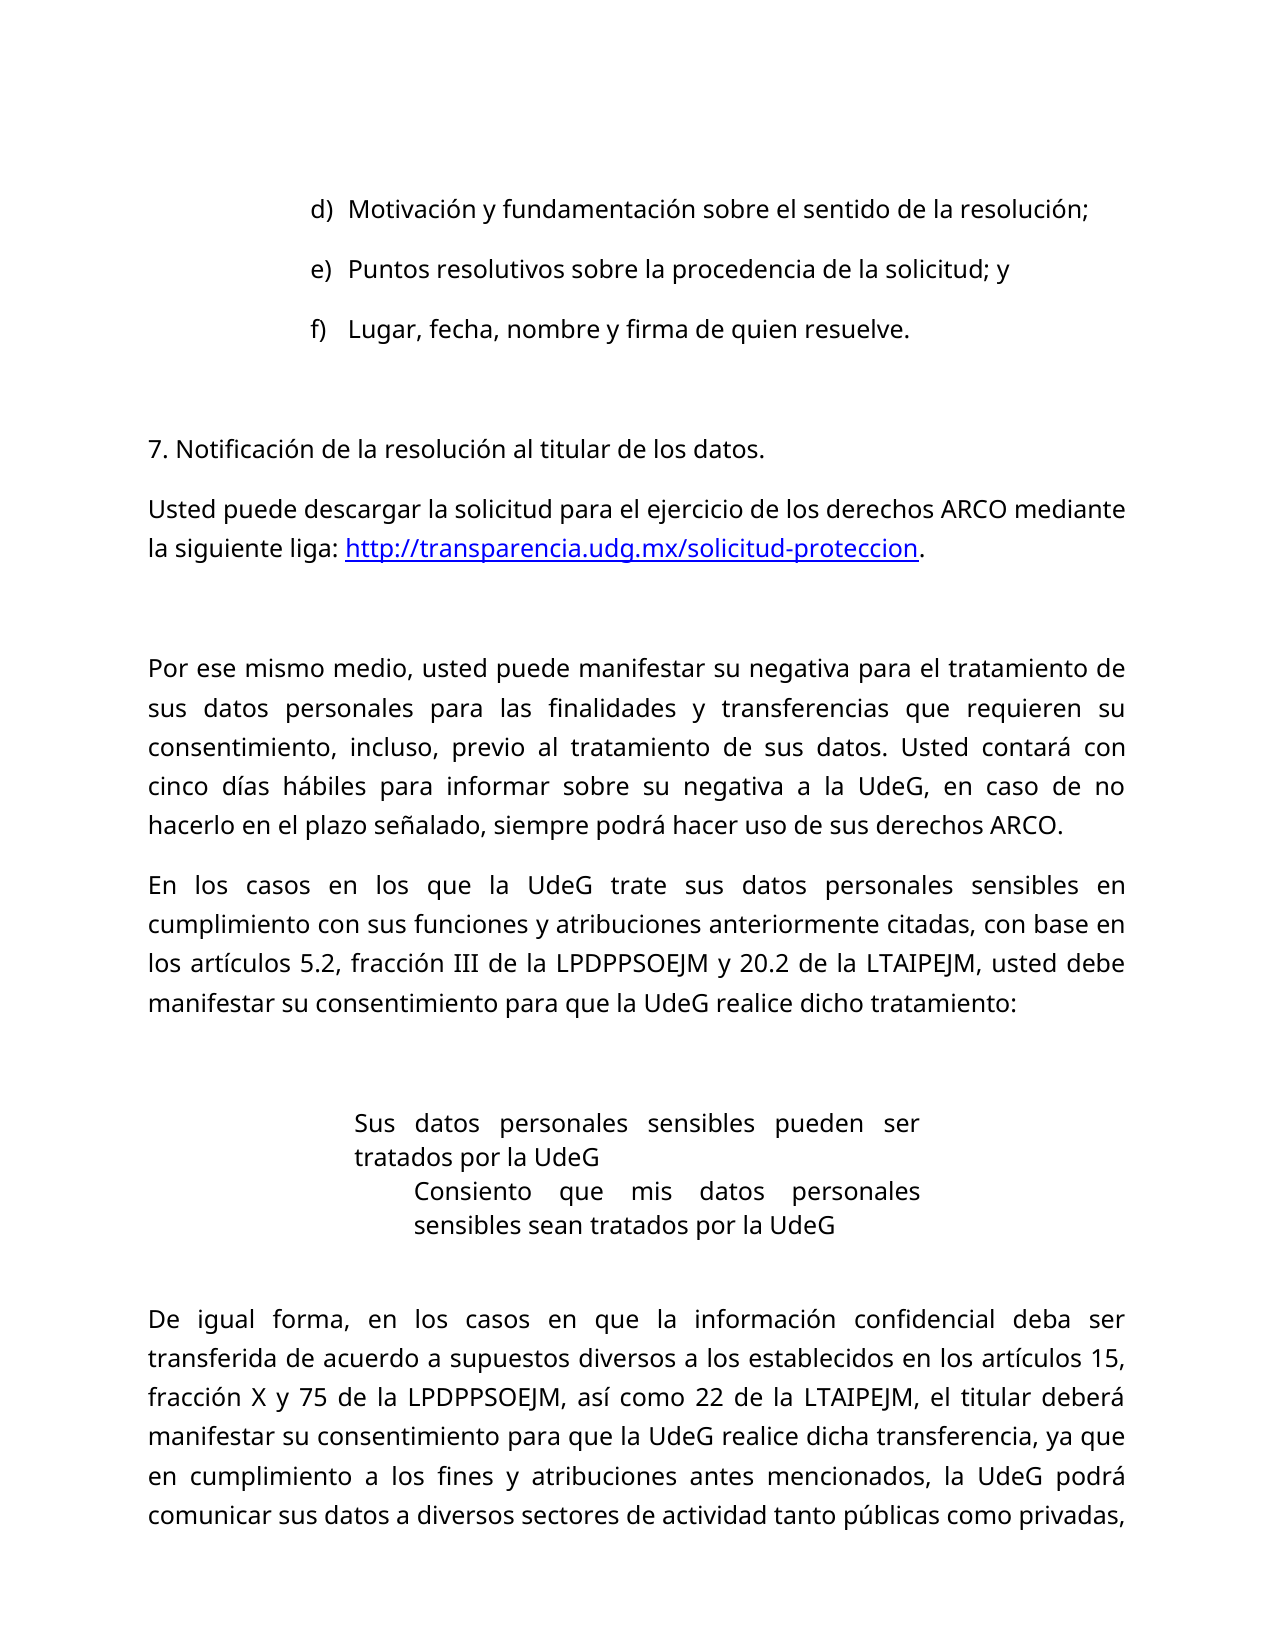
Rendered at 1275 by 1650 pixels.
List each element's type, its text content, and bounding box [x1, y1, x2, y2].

text 7. Notificación de la resolución al titular de los datos. [148, 432, 1127, 466]
table_header Sus datos personales sensibles pueden ser tratados por la UdeG [343, 1105, 932, 1173]
text En los casos en los que la UdeG trate sus datos personales sensibles en cumplimiento con sus funciones y atribuciones anteriormente citadas, con base en los artículos 5.2, fracción III de la LPDPPSOEJM y 20.2 de la LTAIPEJM, usted debe manifestar su consentimiento para que la UdeG realice dicho tratamiento: [148, 868, 1127, 1019]
list Motivación y fundamentación sobre el sentido de la resolución; [310, 192, 1127, 226]
text Por ese mismo medio, usted puede manifestar su negativa para el tratamiento de sus datos personales para las finalidades y transferencias que requieren su consentimiento, incluso, previo al tratamiento de sus datos. Usted contará con cinco días hábiles para informar sobre su negativa a la UdeG, en caso de no hacerlo en el plazo señalado, siempre podrá hacer uso de sus derechos ARCO. [148, 651, 1127, 842]
table_cell Consiento que mis datos personales sensibles sean tratados por la UdeG [343, 1174, 932, 1242]
text Usted puede descargar la solicitud para el ejercicio de los derechos ARCO mediante la siguiente liga: http://transparencia.udg.mx/solicitud-proteccion. [148, 492, 1127, 565]
list Puntos resolutivos sobre la procedencia de la solicitud; y [310, 252, 1127, 286]
list Lugar, fecha, nombre y firma de quien resuelve. [310, 312, 1127, 346]
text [148, 1302, 1127, 1531]
